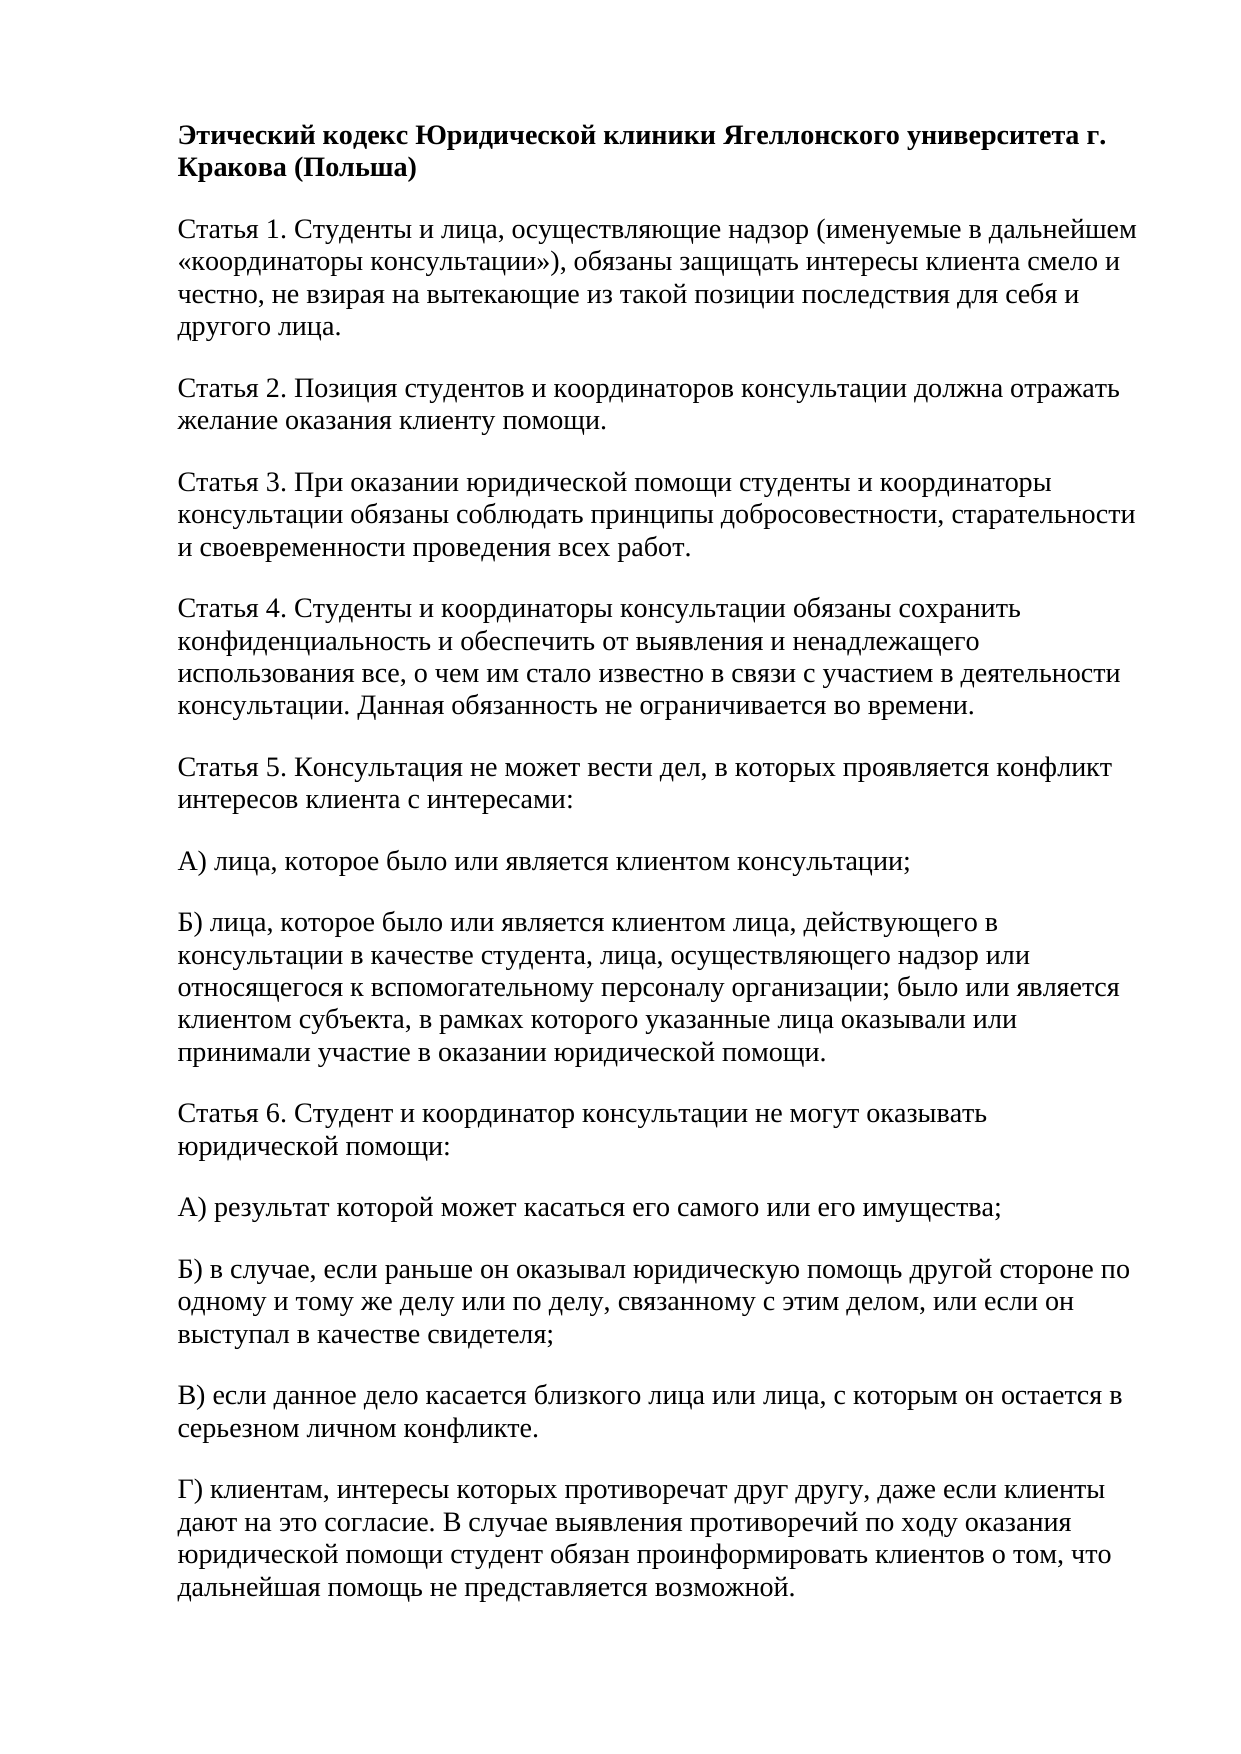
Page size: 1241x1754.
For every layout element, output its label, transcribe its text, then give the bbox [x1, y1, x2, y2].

text Статья 2. Позиция студентов и координаторов консультации должна отражать желание оказания клиенту помощи. [177, 371, 1152, 436]
text А) лица, которое было или является клиентом консультации; [177, 844, 1152, 876]
text Этический кодекс Юридической клиники Ягеллонского университета г. Кракова (Польша) [177, 118, 1152, 183]
text В) если данное дело касается близкого лица или лица, с которым он остается в серьезном личном конфликте. [177, 1378, 1152, 1443]
text Статья 5. Консультация не может вести дел, в которых проявляется конфликт интересов клиента с интересами: [177, 750, 1152, 815]
text Б) в случае, если раньше он оказывал юридическую помощь другой стороне по одному и тому же делу или по делу, связанному с этим делом, или если он выступал в качестве свидетеля; [177, 1252, 1152, 1349]
text Статья 4. Студенты и координаторы консультации обязаны сохранить конфиденциальность и обеспечить от выявления и ненадлежащего использования все, о чем им стало известно в связи с участием в деятельности консультации. Данная обязанность не ограничивается во времени. [177, 591, 1152, 721]
text Статья 3. При оказании юридической помощи студенты и координаторы консультации обязаны соблюдать принципы добросовестности, старательности и своевременности проведения всех работ. [177, 465, 1152, 562]
text Г) клиентам, интересы которых противоречат друг другу, даже если клиенты дают на это согласие. В случае выявления противоречий по ходу оказания юридической помощи студент обязан проинформировать клиентов о том, что дальнейшая помощь не представляется возможной. [177, 1472, 1152, 1602]
text Б) лица, которое было или является клиентом лица, действующего в консультации в качестве студента, лица, осуществляющего надзор или относящегося к вспомогательному персоналу организации; было или является клиентом субъекта, в рамках которого указанные лица оказывали или принимали участие в оказании юридической помощи. [177, 905, 1152, 1067]
text А) результат которой может касаться его самого или его имущества; [177, 1191, 1152, 1223]
text Статья 6. Студент и координатор консультации не могут оказывать юридической помощи: [177, 1097, 1152, 1161]
text Статья 1. Студенты и лица, осуществляющие надзор (именуемые в дальнейшем «координаторы консультации»), обязаны защищать интересы клиента смело и честно, не взирая на вытекающие из такой позиции последствия для себя и другого лица. [177, 212, 1152, 342]
